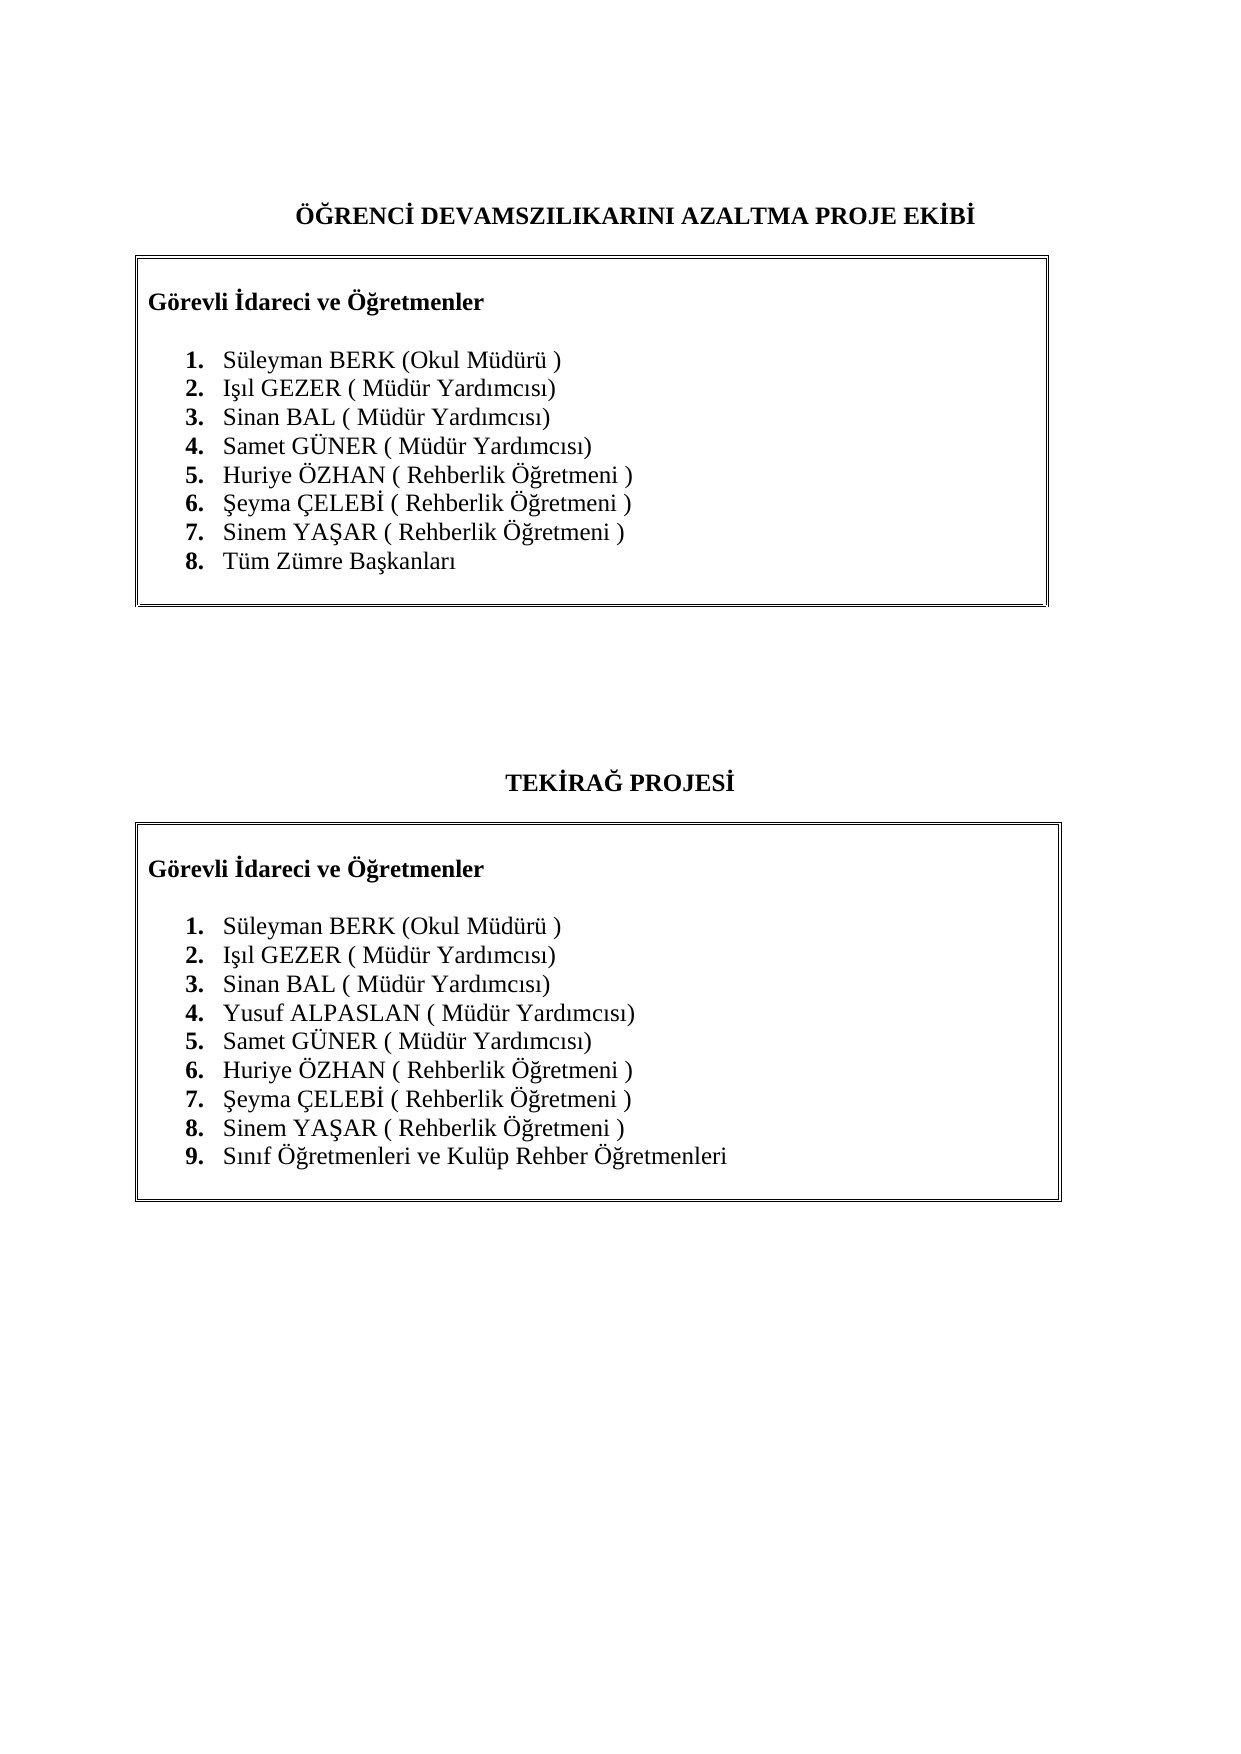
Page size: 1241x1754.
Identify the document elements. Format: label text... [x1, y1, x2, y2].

table_header Görevli İdareci ve Öğretmenler Süleyman BERK (Okul Müdürü ) Işıl GEZER ( Müdür Yardımcısı) Sinan BAL ( Müdür Yardımcısı) Samet GÜNER ( Müdür Yardımcısı) Huriye ÖZHAN ( Rehberlik Öğretmeni ) Şeyma ÇELEBİ ( Rehberlik Öğretmeni ) Sinem YAŞAR ( Rehberlik Öğretmeni ) Tüm Zümre Başkanları [138, 259, 1046, 603]
text ÖĞRENCİ DEVAMSZILIKARINI AZALTMA PROJE EKİBİ [221, 201, 1093, 230]
table_header Görevli İdareci ve Öğretmenler Süleyman BERK (Okul Müdürü ) Işıl GEZER ( Müdür Yardımcısı) Sinan BAL ( Müdür Yardımcısı) Yusuf ALPASLAN ( Müdür Yardımcısı) Samet GÜNER ( Müdür Yardımcısı) Huriye ÖZHAN ( Rehberlik Öğretmeni ) Şeyma ÇELEBİ ( Rehberlik Öğretmeni ) Sinem YAŞAR ( Rehberlik Öğretmeni ) Sınıf Öğretmenleri ve Kulüp Rehber Öğretmenleri [138, 825, 1058, 1199]
text TEKİRAĞ PROJESİ [148, 768, 1093, 797]
